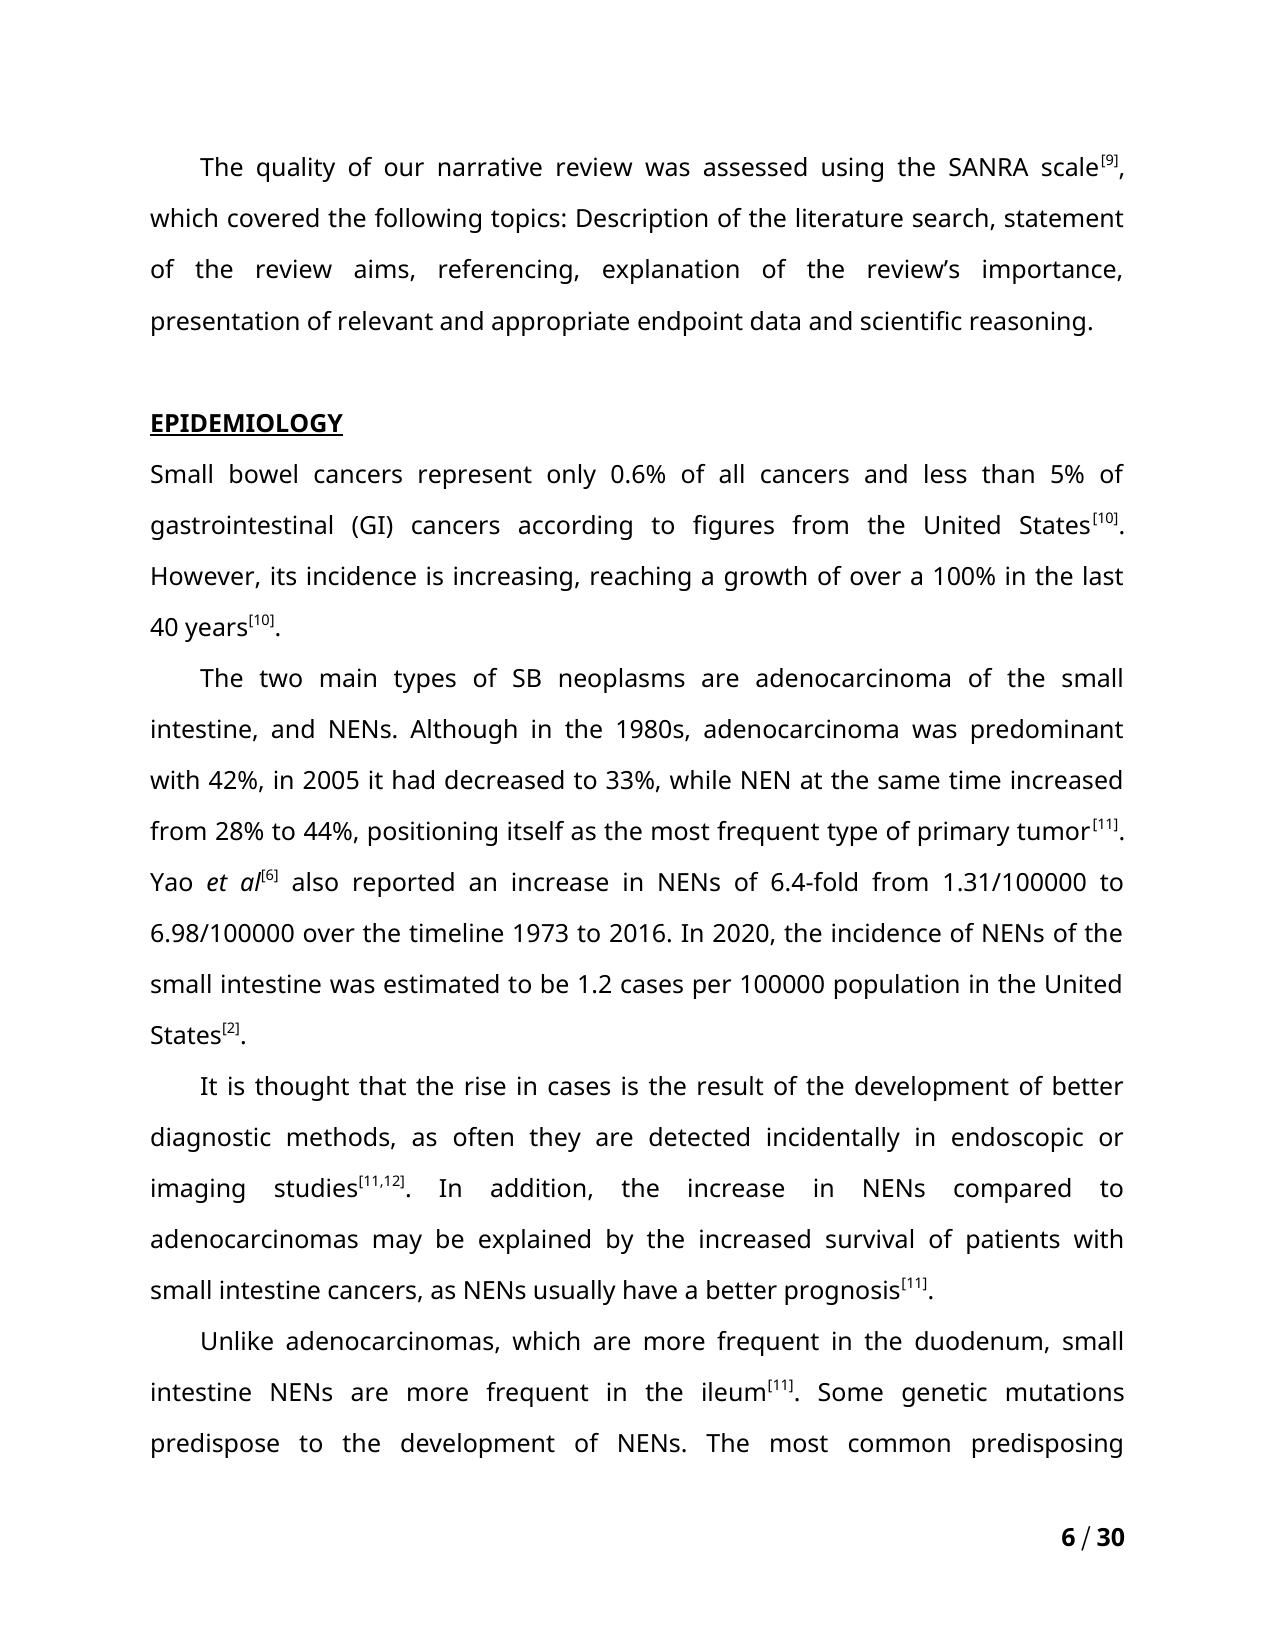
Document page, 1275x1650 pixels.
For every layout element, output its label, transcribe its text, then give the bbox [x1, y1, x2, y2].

text EPIDEMIOLOGY [150, 405, 1125, 439]
text The two main types of SB neoplasms are adenocarcinoma of the small intestine, and NENs. Although in the 1980s, adenocarcinoma was predominant with 42%, in 2005 it had decreased to 33%, while NEN at the same time increased from 28% to 44%, positioning itself as the most frequent type of primary tumor[11]. Yao et al[6] also reported an increase in NENs of 6.4-fold from 1.31/100000 to 6.98/100000 over the timeline 1973 to 2016. In 2020, the incidence of NENs of the small intestine was estimated to be 1.2 cases per 100000 population in the United States[2]. [150, 660, 1125, 1052]
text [150, 1324, 1125, 1460]
text The quality of our narrative review was assessed using the SANRA scale[9], which covered the following topics: Description of the literature search, statement of the review aims, referencing, explanation of the review’s importance, presentation of relevant and appropriate endpoint data and scientific reasoning. [150, 150, 1125, 337]
text It is thought that the rise in cases is the result of the development of better diagnostic methods, as often they are detected incidentally in endoscopic or imaging studies[11,12]. In addition, the increase in NENs compared to adenocarcinomas may be explained by the increased survival of patients with small intestine cancers, as NENs usually have a better prognosis[11]. [150, 1069, 1125, 1307]
text Small bowel cancers represent only 0.6% of all cancers and less than 5% of gastrointestinal (GI) cancers according to figures from the United States[10]. However, its incidence is increasing, reaching a growth of over a 100% in the last 40 years[10]. [150, 456, 1125, 643]
